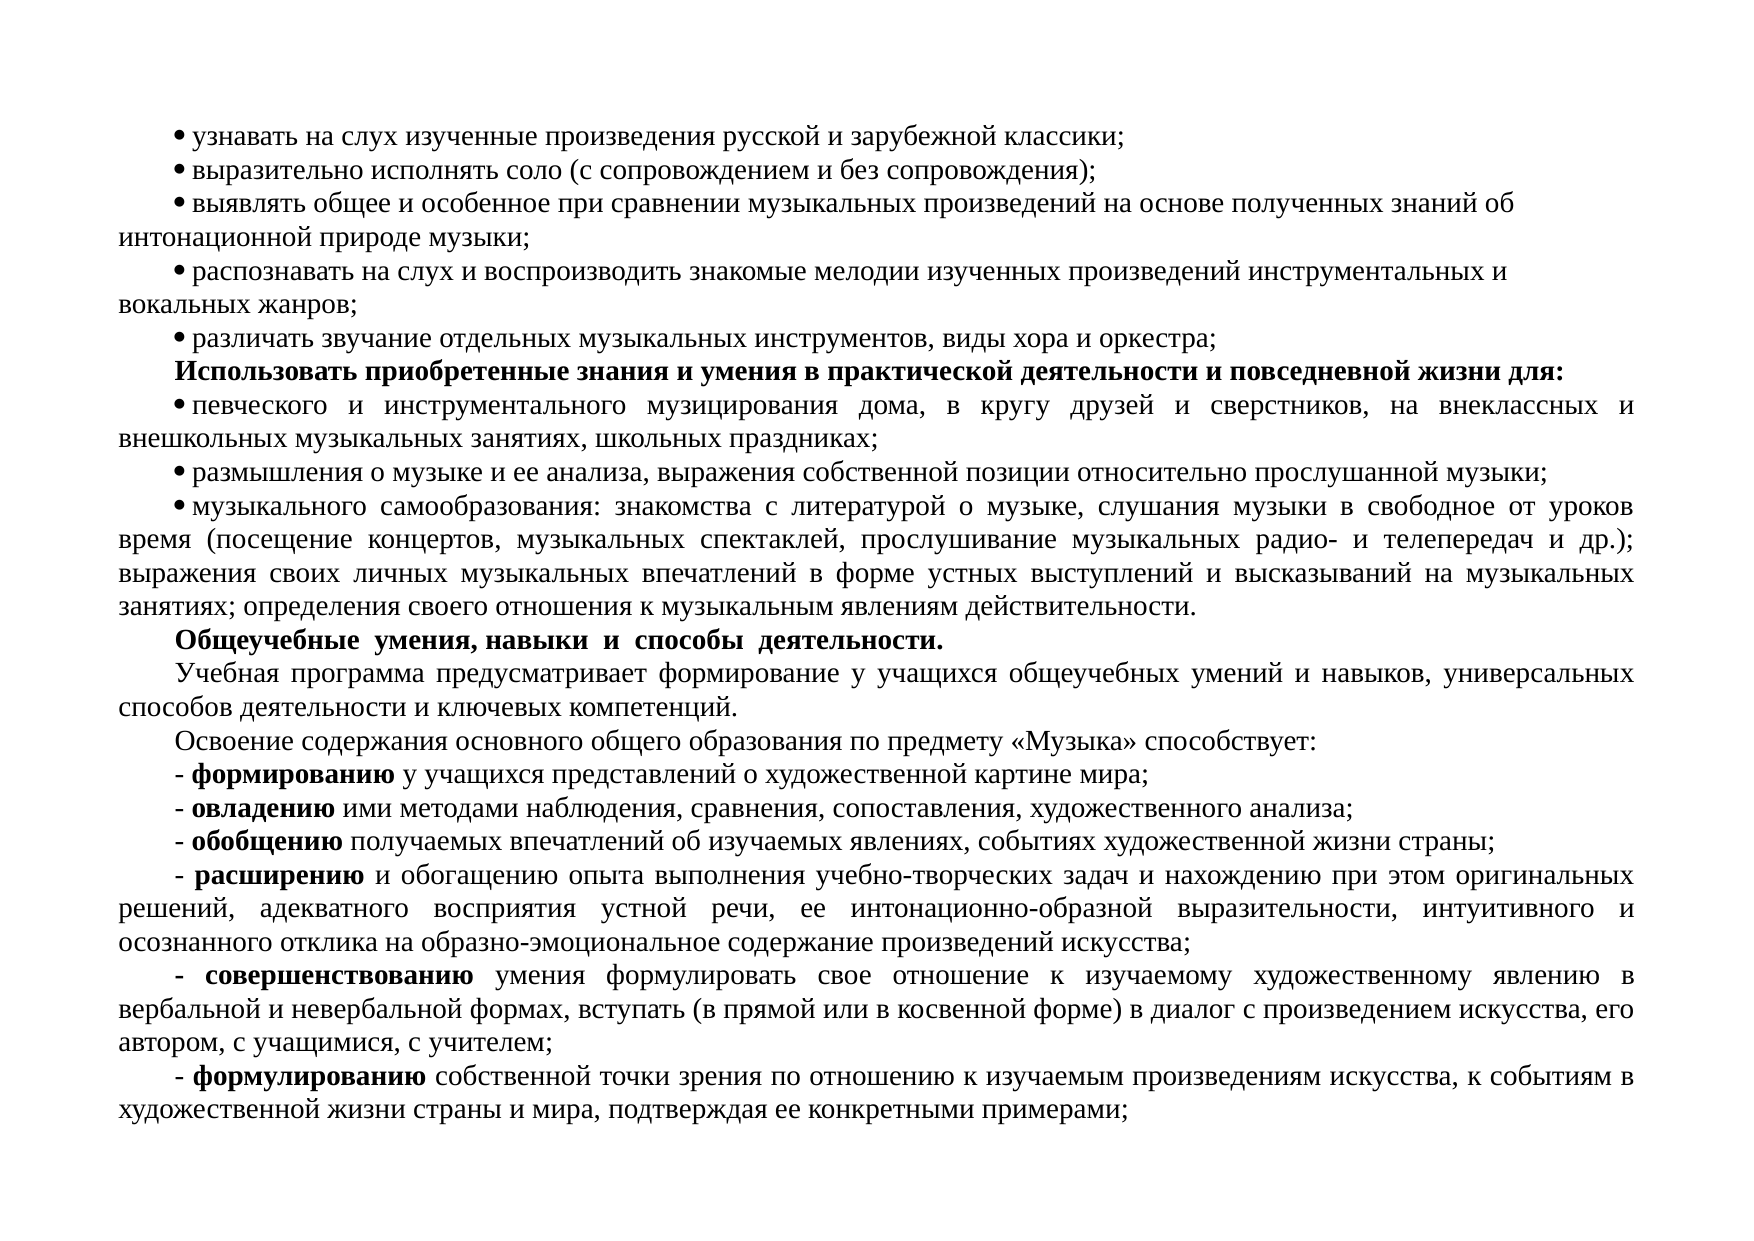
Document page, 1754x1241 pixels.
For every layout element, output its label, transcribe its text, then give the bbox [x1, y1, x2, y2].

list распознавать на слух и воспроизводить знакомые мелодии изученных произведений инструментальных и вокальных жанров; [118, 253, 1636, 320]
text - формулированию собственной точки зрения по отношению к изучаемым произведениям искусства, к событиям в художественной жизни страны и мира, подтверждая ее конкретными примерами; [118, 1058, 1636, 1125]
text - совершенствованию умения формулировать свое отношение к изучаемому художественному явлению в вербальной и невербальной формах, вступать (в прямой или в косвенной форме) в диалог с произведением искусства, его автором, с учащимися, с учителем; [118, 957, 1636, 1058]
text Освоение содержания основного общего образования по предмету «Музыка» способствует: [118, 723, 1636, 756]
text Использовать приобретенные знания и умения в практической деятельности и повседневной жизни для: [118, 353, 1636, 387]
list музыкального самообразования: знакомства с литературой о музыке, слушания музыки в свободное от уроков время (посещение концертов, музыкальных спектаклей, прослушивание музыкальных радио- и телепередач и др.); выражения своих личных музыкальных впечатлений в форме устных выступлений и высказываний на музыкальных занятиях; определения своего отношения к музыкальным явлениям действительности. [118, 488, 1636, 622]
text - расширению и обогащению опыта выполнения учебно-творческих задач и нахождению при этом оригинальных решений, адекватного восприятия устной речи, ее интонационно-образной выразительности, интуитивного и осознанного отклика на образно-эмоциональное содержание произведений искусства; [118, 857, 1636, 957]
list размышления о музыке и ее анализа, выражения собственной позиции относительно прослушанной музыки; [118, 454, 1636, 488]
list певческого и инструментального музицирования дома, в кругу друзей и сверстников, на внеклассных и внешкольных музыкальных занятиях, школьных праздниках; [118, 387, 1636, 454]
text - овладению ими методами наблюдения, сравнения, сопоставления, художественного анализа; [118, 790, 1636, 823]
list узнавать на слух изученные произведения русской и зарубежной классики; [118, 118, 1636, 152]
list различать звучание отдельных музыкальных инструментов, виды хора и оркестра; [118, 320, 1636, 353]
text Учебная программа предусматривает формирование у учащихся общеучебных умений и навыков, универсальных способов деятельности и ключевых компетенций. [118, 656, 1636, 723]
text - обобщению получаемых впечатлений об изучаемых явлениях, событиях художественной жизни страны; [118, 823, 1636, 857]
text Общеучебные умения, навыки и способы деятельности. [118, 622, 1636, 656]
list выявлять общее и особенное при сравнении музыкальных произведений на основе полученных знаний об интонационной природе музыки; [118, 185, 1636, 253]
text - формированию у учащихся представлений о художественной картине мира; [118, 756, 1636, 790]
list выразительно исполнять соло (с сопровождением и без сопровождения); [118, 152, 1636, 185]
